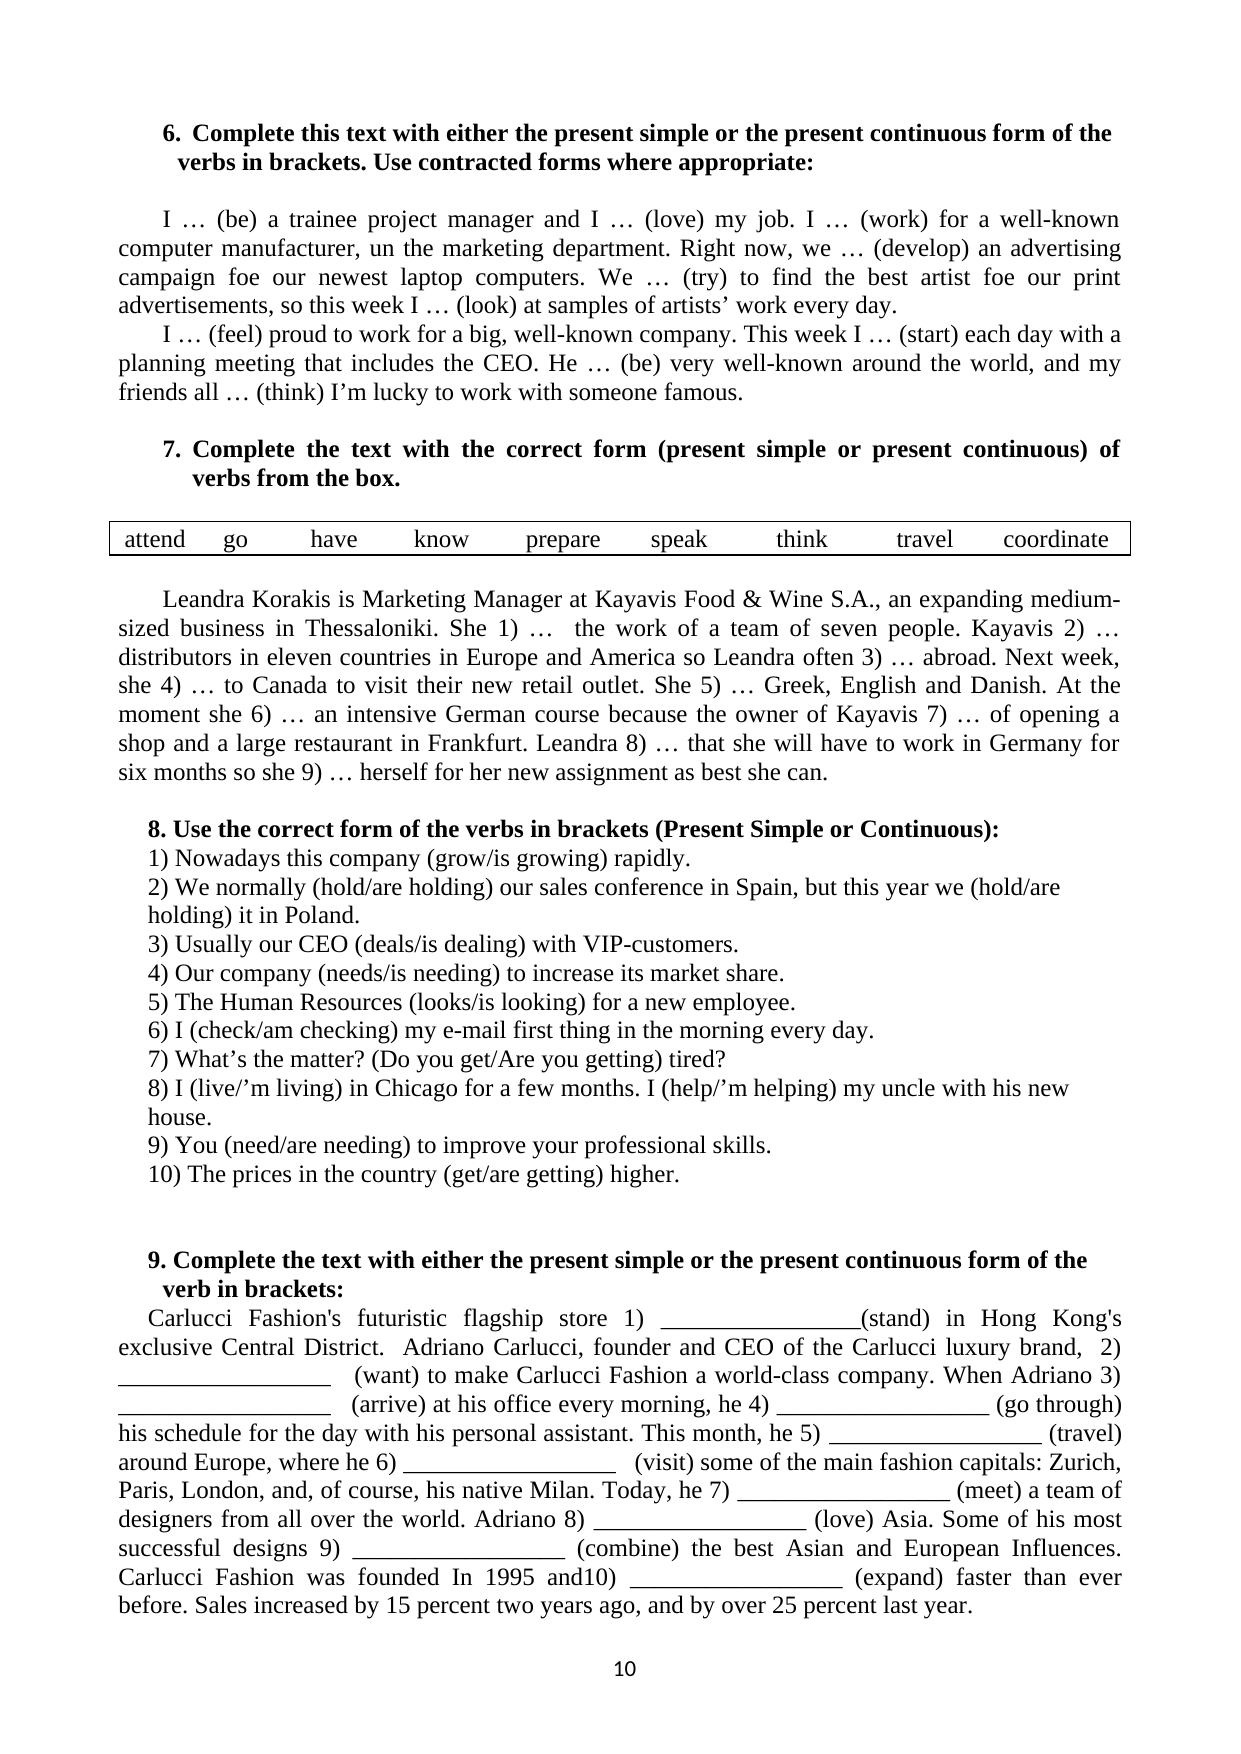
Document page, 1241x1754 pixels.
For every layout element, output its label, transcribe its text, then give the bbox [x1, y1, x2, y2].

text 9. Complete the text with either the present simple or the present continuous form of the verb in brackets: [148, 1246, 1122, 1303]
list Complete this text with either the present simple or the present continuous form of the verbs in brackets. Use contracted forms where appropriate: [162, 118, 1122, 176]
text 10) The prices in the country (get/are getting) higher. [148, 1159, 1122, 1188]
text 3) Usually our CEO (deals/is dealing) with VIP-customers. [148, 929, 1122, 958]
text I … (feel) proud to work for a big, well-known company. This week I … (start) each day with a planning meeting that includes the CEO. He … (be) very well-known around the world, and my friends all … (think) I’m lucky to work with someone famous. [118, 319, 1122, 406]
text Carlucci Fashion's futuristic flagship store 1) ________________(stand) in Hong Kong's exclusive Central District. Adriano Carlucci, founder and CEO of the Carlucci luxury brand, 2) _________________ (want) to make Carlucci Fashion a world-class company. When Adriano 3) _________________ (arrive) at his office every morning, he 4) _________________ (go through) his schedule for the day with his personal assistant. This month, he 5) _________________ (travel) around Europe, where he 6) _________________ (visit) some of the main fashion capitals: Zurich, Paris, London, and, of course, his native Milan. Today, he 7) _________________ (meet) a team of designers from all over the world. Adriano 8) _________________ (love) Asia. Some of his most successful designs 9) _________________ (combine) the best Asian and European Influences. Carlucci Fashion was founded In 1995 and10) _________________ (expand) faster than ever before. Sales increased by 15 percent two years ago, and by over 25 percent last year. [118, 1303, 1122, 1619]
text attend go have know prepare speak think travel coordinate [110, 522, 1130, 554]
text 8. Use the correct form of the verbs in brackets (Present Simple or Continuous): [118, 814, 1122, 843]
text I … (be) a trainee project manager and I … (love) my job. I … (work) for a well-known computer manufacturer, un the marketing department. Right now, we … (develop) an advertising campaign foe our newest laptop computers. We … (try) to find the best artist foe our print advertisements, so this week I … (look) at samples of artists’ work every day. [118, 204, 1122, 319]
list Complete the text with the correct form (present simple or present continuous) of verbs from the box. [162, 434, 1122, 492]
text 5) The Human Resources (looks/is looking) for a new employee. [148, 987, 1122, 1016]
text 9) You (need/are needing) to improve your professional skills. [148, 1131, 1122, 1159]
text 7) What’s the matter? (Do you get/Are you getting) tired? [148, 1044, 1122, 1073]
text 1) Nowadays this company (grow/is growing) rapidly. [148, 843, 1122, 872]
text 6) I (check/am checking) my e-mail first thing in the morning every day. [148, 1016, 1122, 1044]
text 4) Our company (needs/is needing) to increase its market share. [148, 958, 1122, 987]
text 2) We normally (hold/are holding) our sales conference in Spain, but this year we (hold/are holding) it in Poland. [148, 872, 1122, 929]
text 8) I (live/’m living) in Chicago for a few months. I (help/’m helping) my uncle with his new house. [148, 1073, 1122, 1131]
text Leandra Korakis is Marketing Manager at Kayavis Food & Wine S.A., an expanding medium-sized business in Thessaloniki. She 1) … the work of a team of seven people. Kayavis 2) … distributors in eleven countries in Europe and America so Leandra often 3) … abroad. Next week, she 4) … to Canada to visit their new retail outlet. She 5) … Greek, English and Danish. At the moment she 6) … an intensive German course because the owner of Kayavis 7) … of opening a shop and a large restaurant in Frankfurt. Leandra 8) … that she will have to work in Germany for six months so she 9) … herself for her new assignment as best she can. [118, 584, 1122, 786]
